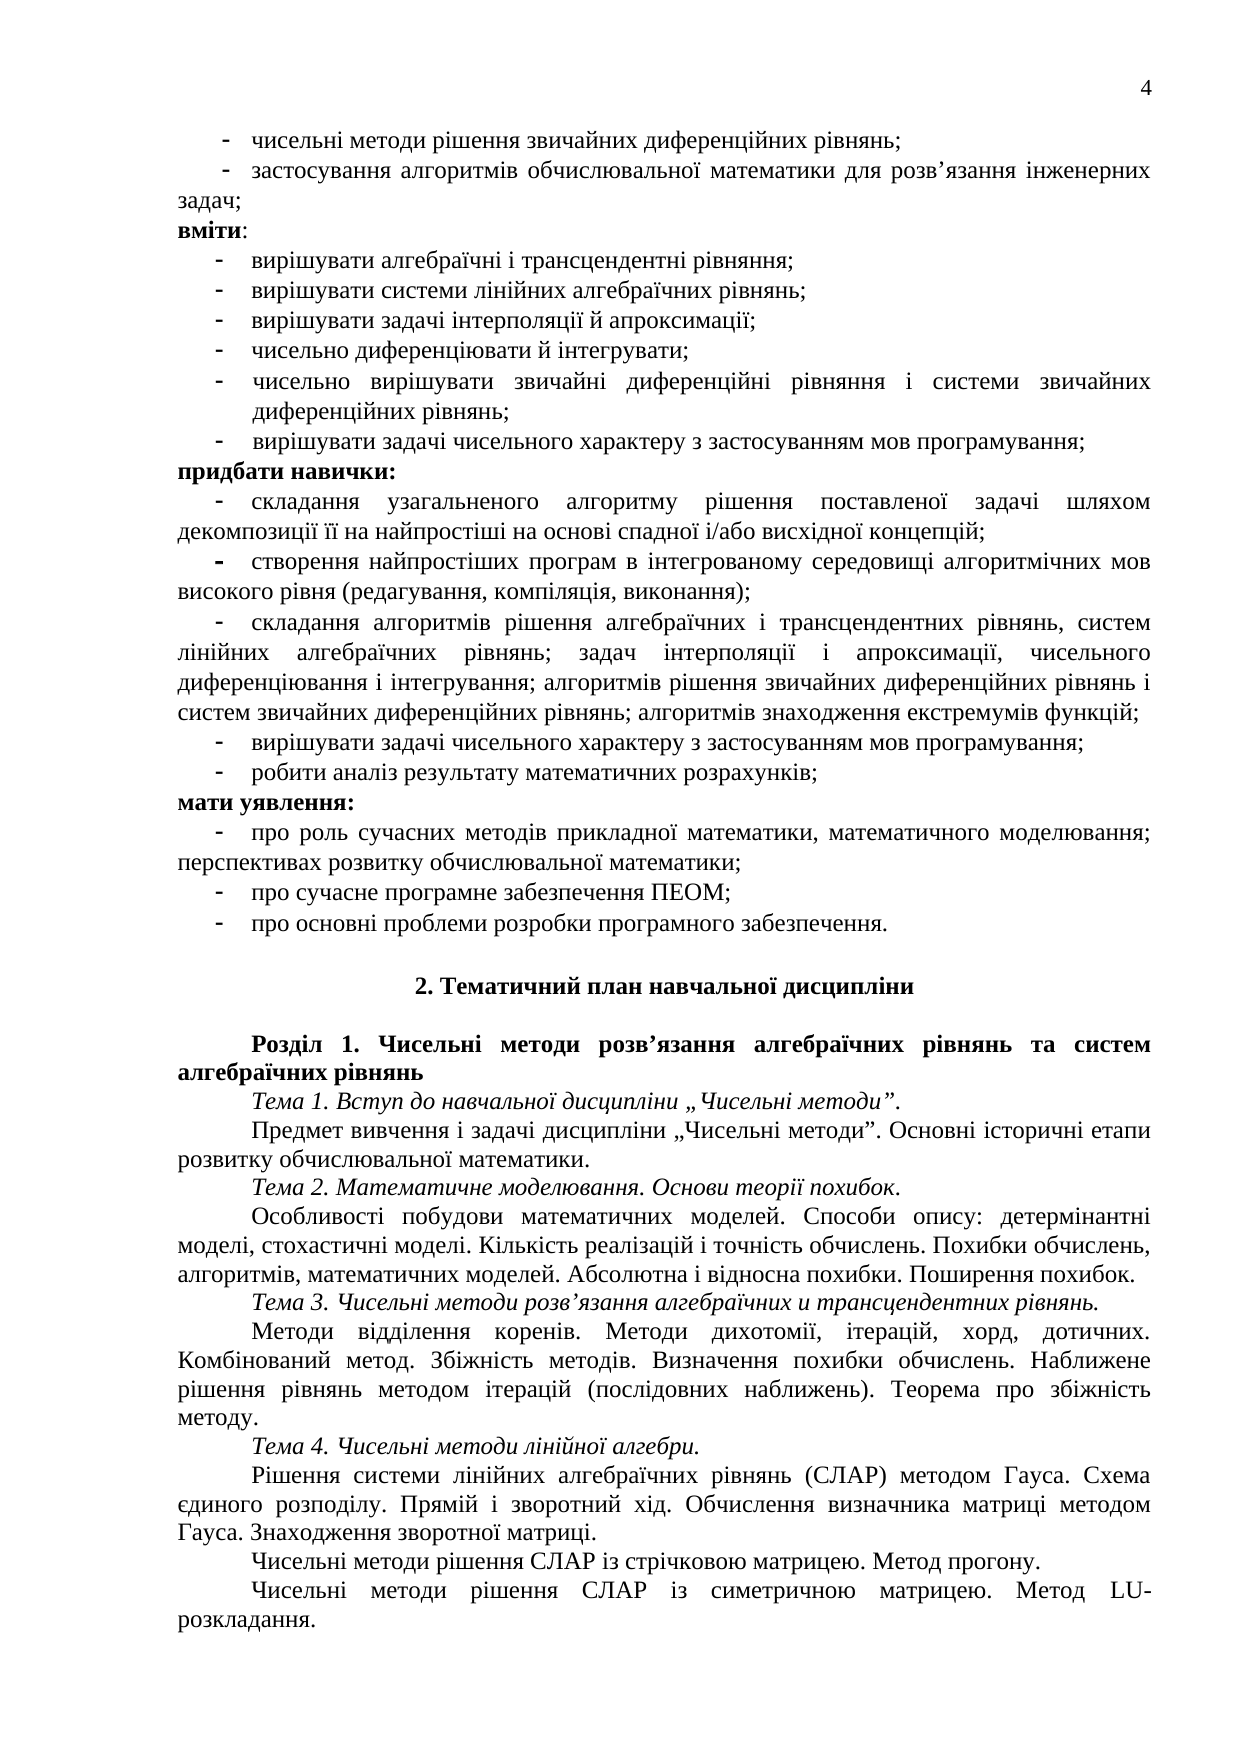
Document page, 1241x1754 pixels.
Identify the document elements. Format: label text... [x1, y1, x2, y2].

text Рішення системи лінійних алгебраїчних рівнянь (СЛАР) методом Гауса. Схема єдиного розподілу. Прямій і зворотний хід. Обчислення визначника матриці методом Гауса. Знаходження зворотної матриці. [177, 1460, 1152, 1546]
list вирішувати задачі чисельного характеру з застосуванням мов програмування; [215, 426, 1152, 455]
text Чисельні методи рішення СЛАР із симетричною матрицею. Метод LU-розкладання. [177, 1575, 1152, 1632]
text Тема 2. Математичне моделювання. Основи теорії похибок. [177, 1172, 1152, 1201]
text Чисельні методи рішення СЛАР із стрічковою матрицею. Метод прогону. [177, 1546, 1152, 1575]
text вміти: [177, 215, 1152, 244]
list створення найпростіших програм в інтегрованому середовищі алгоритмічних мов високого рівня (редагування, компіляція, виконання); [177, 546, 1152, 605]
text Методи відділення коренів. Методи дихотомії, ітерацій, хорд, дотичних. Комбінований метод. Збіжність методів. Визначення похибки обчислень. Наближене рішення рівнянь методом ітерацій (послідовних наближень). Теорема про збіжність методу. [177, 1316, 1152, 1431]
text мати уявлення: [177, 787, 1152, 816]
list вирішувати задачі інтерполяції й апроксимації; [215, 306, 1152, 334]
list вирішувати задачі чисельного характеру з застосуванням мов програмування; [177, 727, 1152, 756]
text Розділ 1. Чисельні методи розв’язання алгебраїчних рівнянь та систем алгебраїчних рівнянь [177, 1029, 1152, 1086]
list чисельно диференціювати й інтегрувати; [215, 336, 1152, 364]
list вирішувати алгебраїчні і трансцендентні рівняння; [215, 245, 1152, 274]
list складання алгоритмів рішення алгебраїчних і трансцендентних рівнянь, систем лінійних алгебраїчних рівнянь; задач інтерполяції і апроксимації, чисельного диференціювання і інтегрування; алгоритмів рішення звичайних диференційних рівнянь і систем звичайних диференційних рівнянь; алгоритмів знаходження екстремумів функцій; [177, 607, 1152, 726]
text 2. Тематичний план навчальної дисципліни [177, 971, 1152, 1000]
list складання узагальненого алгоритму рішення поставленої задачі шляхом декомпозиції її на найпростіші на основі спадної і/або висхідної концепцій; [177, 486, 1152, 545]
text придбати навички: [177, 456, 1152, 485]
text Особливості побудови математичних моделей. Способи опису: детермінантні моделі, стохастичні моделі. Кількість реалізацій і точність обчислень. Похибки обчислень, алгоритмів, математичних моделей. Абсолютна і відносна похибки. Поширення похибок. [177, 1201, 1152, 1287]
list робити аналіз результату математичних розрахунків; [177, 757, 1152, 786]
list про роль сучасних методів прикладної математики, математичного моделювання; перспективах розвитку обчислювальної математики; [177, 817, 1152, 876]
list застосування алгоритмів обчислювальної математики для розв’язання інженерних задач; [177, 155, 1152, 214]
text Тема 1. Вступ до навчальної дисципліни „Чисельні методи”. [177, 1086, 1152, 1115]
list вирішувати системи лінійних алгебраїчних рівнянь; [215, 275, 1152, 304]
list чисельно вирішувати звичайні диференційні рівняння і системи звичайних диференційних рівнянь; [215, 366, 1152, 424]
text Тема 3. Чисельні методи розв’язання алгебраїчних и трансцендентних рівнянь. [177, 1287, 1152, 1316]
list про основні проблеми розробки програмного забезпечення. [177, 908, 1152, 936]
list чисельні методи рішення звичайних диференційних рівнянь; [177, 125, 1152, 154]
text Предмет вивчення і задачі дисципліни „Чисельні методи”. Основні історичні етапи розвитку обчислювальної математики. [177, 1115, 1152, 1172]
list про сучасне програмне забезпечення ПЕОМ; [177, 877, 1152, 906]
text Тема 4. Чисельні методи лінійної алгебри. [177, 1431, 1152, 1460]
